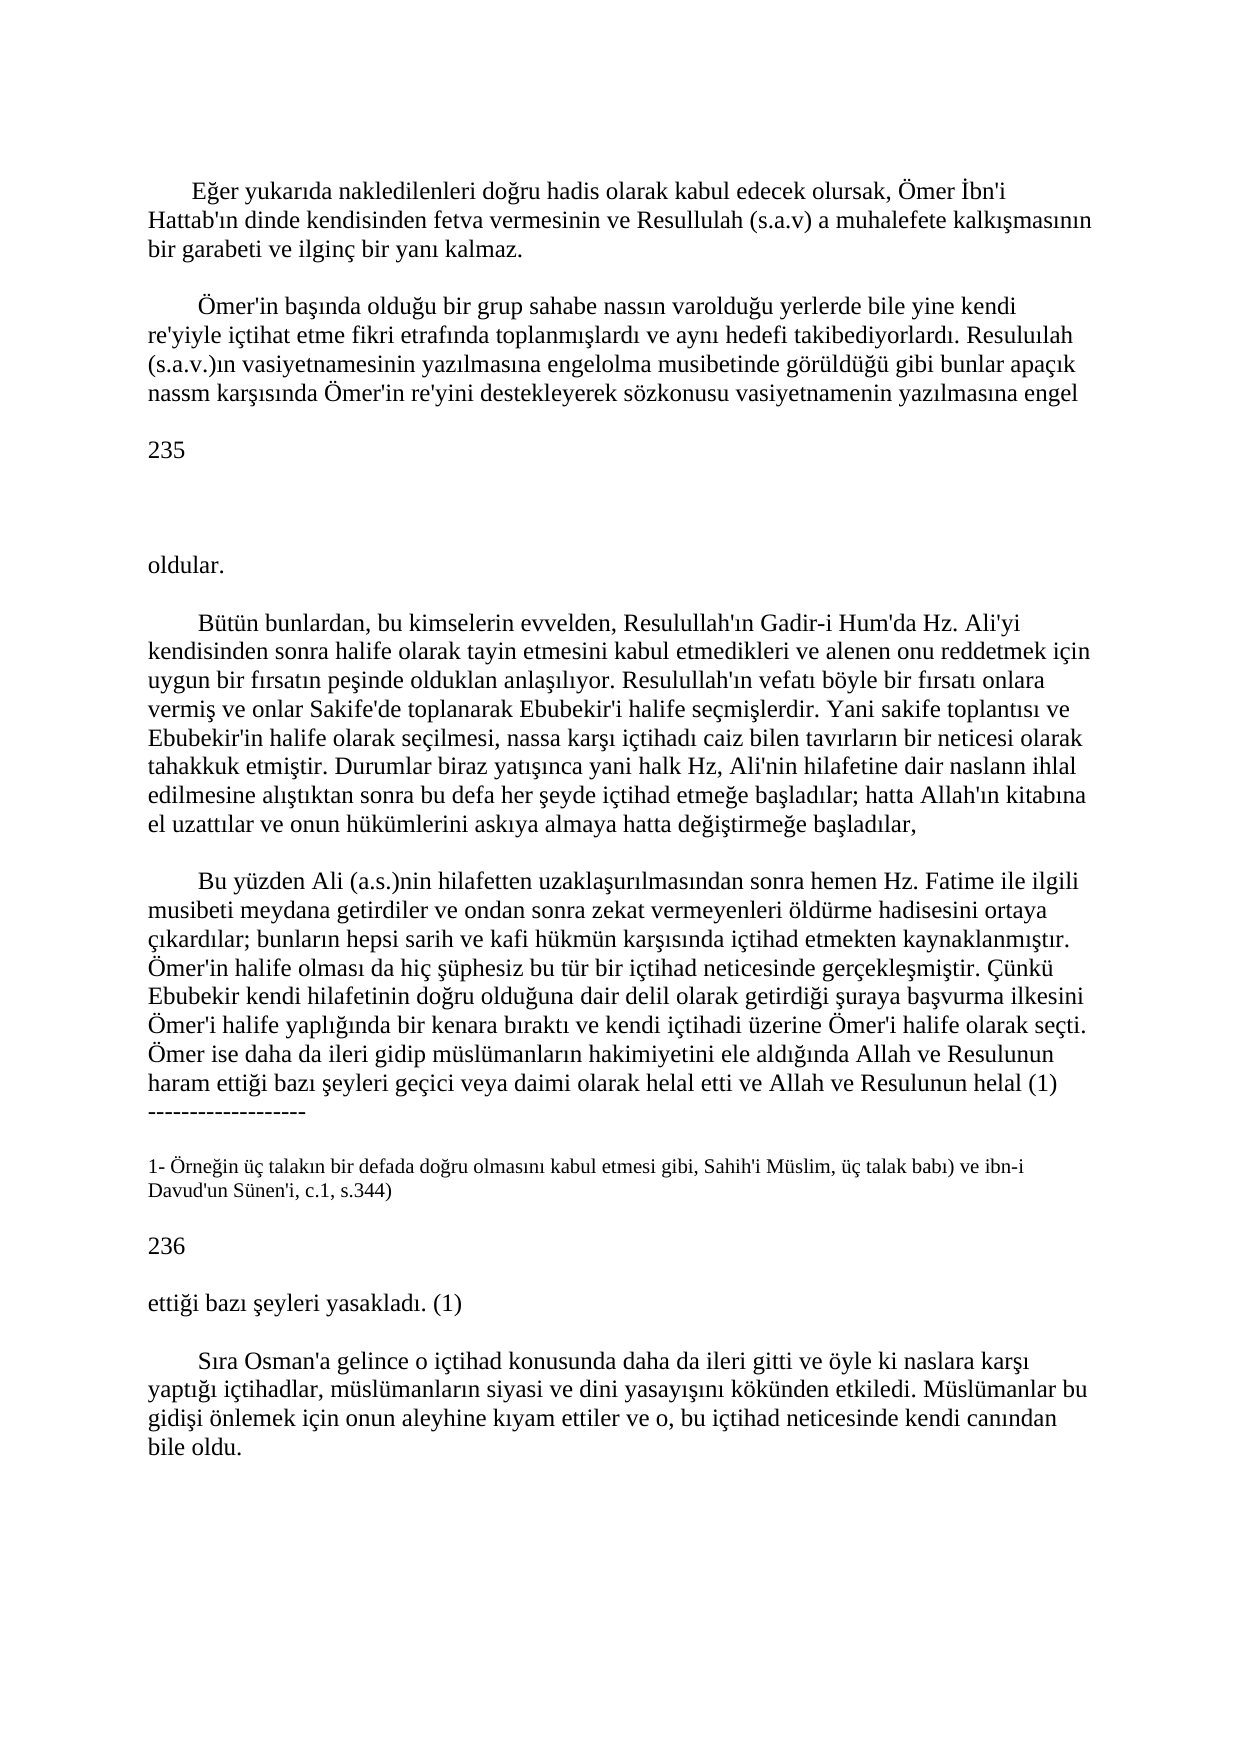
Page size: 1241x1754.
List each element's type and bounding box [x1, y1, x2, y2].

text [148, 148, 1093, 1518]
